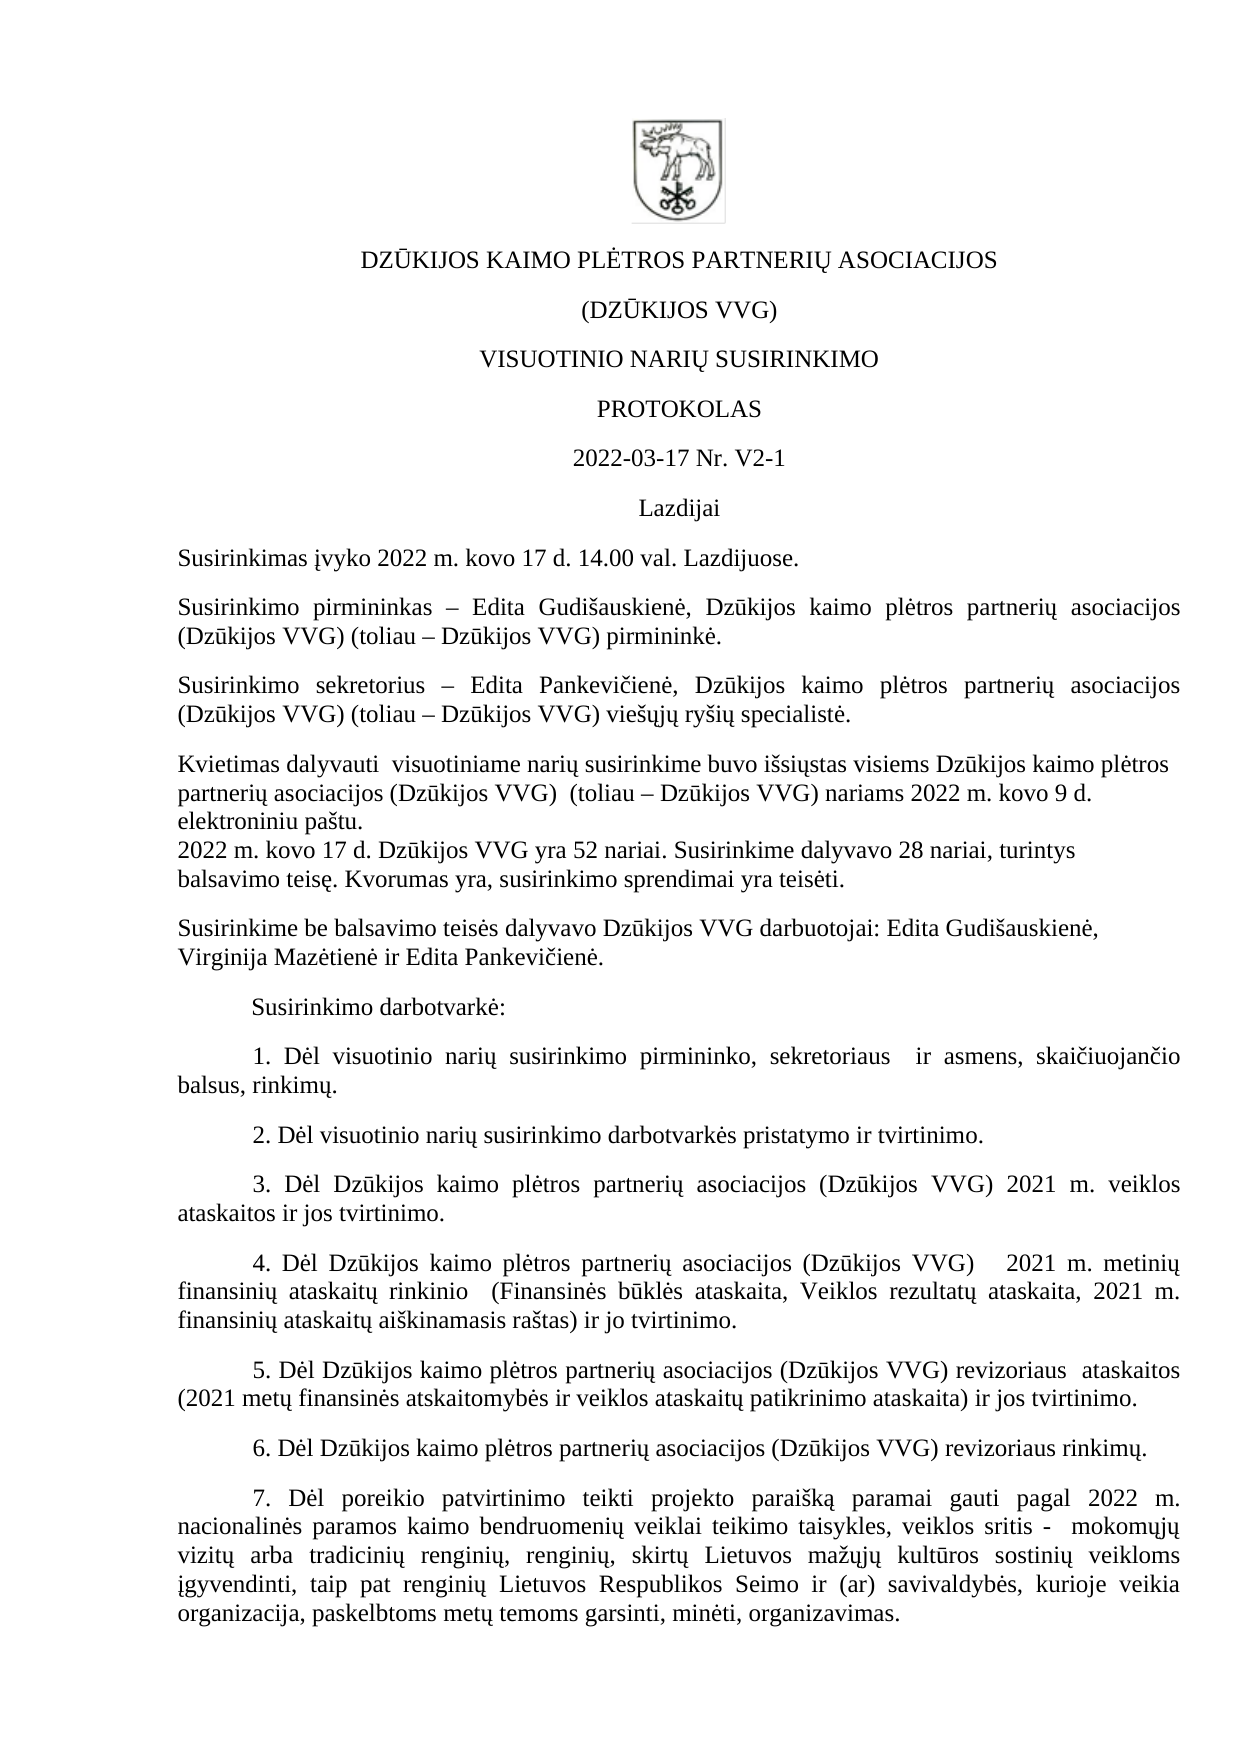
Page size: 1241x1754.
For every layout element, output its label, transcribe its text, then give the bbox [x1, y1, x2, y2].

text 2022-03-17 Nr. V2-1 [177, 443, 1181, 472]
text 6. Dėl Dzūkijos kaimo plėtros partnerių asociacijos (Dzūkijos VVG) revizoriaus rinkimų. [177, 1433, 1181, 1462]
text PROTOKOLAS [177, 394, 1181, 423]
text Lazdijai [177, 493, 1181, 522]
text Susirinkimo sekretorius – Edita Pankevičienė, Dzūkijos kaimo plėtros partnerių asociacijos (Dzūkijos VVG) (toliau – Dzūkijos VVG) viešųjų ryšių specialistė. [177, 671, 1181, 728]
text 5. Dėl Dzūkijos kaimo plėtros partnerių asociacijos (Dzūkijos VVG) revizoriaus ataskaitos (2021 metų finansinės atskaitomybės ir veiklos ataskaitų patikrinimo ataskaita) ir jos tvirtinimo. [177, 1355, 1181, 1412]
text (DZŪKIJOS VVG) [177, 295, 1181, 323]
text DZŪKIJOS KAIMO PLĖTROS PARTNERIŲ ASOCIACIJOS [177, 245, 1181, 274]
text Susirinkimo pirmininkas – Edita Gudišauskienė, Dzūkijos kaimo plėtros partnerių asociacijos (Dzūkijos VVG) (toliau – Dzūkijos VVG) pirmininkė. [177, 592, 1181, 650]
text 1. Dėl visuotinio narių susirinkimo pirmininko, sekretoriaus ir asmens, skaičiuojančio balsus, rinkimų. [177, 1041, 1181, 1099]
text 3. Dėl Dzūkijos kaimo plėtros partnerių asociacijos (Dzūkijos VVG) 2021 m. veiklos ataskaitos ir jos tvirtinimo. [177, 1169, 1181, 1227]
picture [631, 118, 727, 225]
text VISUOTINIO NARIŲ SUSIRINKIMO [177, 344, 1181, 373]
text 4. Dėl Dzūkijos kaimo plėtros partnerių asociacijos (Dzūkijos VVG) 2021 m. metinių finansinių ataskaitų rinkinio (Finansinės būklės ataskaita, Veiklos rezultatų ataskaita, 2021 m. finansinių ataskaitų aiškinamasis raštas) ir jo tvirtinimo. [177, 1248, 1181, 1334]
text Susirinkime be balsavimo teisės dalyvavo Dzūkijos VVG darbuotojai: Edita Gudišauskienė, Virginija Mazėtienė ir Edita Pankevičienė. [177, 913, 1181, 971]
text Susirinkimo darbotvarkė: [177, 992, 1181, 1021]
text 2. Dėl visuotinio narių susirinkimo darbotvarkės pristatymo ir tvirtinimo. [177, 1120, 1181, 1148]
text Kvietimas dalyvauti visuotiniame narių susirinkime buvo išsiųstas visiems Dzūkijos kaimo plėtros partnerių asociacijos (Dzūkijos VVG) (toliau – Dzūkijos VVG) nariams 2022 m. kovo 9 d. elektroniniu paštu. 2022 m. kovo 17 d. Dzūkijos VVG yra 52 nariai. Susirinkime dalyvavo 28 nariai, turintys balsavimo teisę. Kvorumas yra, susirinkimo sprendimai yra teisėti. [177, 749, 1181, 893]
text 7. Dėl poreikio patvirtinimo teikti projekto paraišką paramai gauti pagal 2022 m. nacionalinės paramos kaimo bendruomenių veiklai teikimo taisykles, veiklos sritis - mokomųjų vizitų arba tradicinių renginių, renginių, skirtų Lietuvos mažųjų kultūros sostinių veikloms įgyvendinti, taip pat renginių Lietuvos Respublikos Seimo ir (ar) savivaldybės, kurioje veikia organizacija, paskelbtoms metų temoms garsinti, minėti, organizavimas. [177, 1483, 1181, 1626]
text Susirinkimas įvyko 2022 m. kovo 17 d. 14.00 val. Lazdijuose. [177, 543, 1181, 571]
